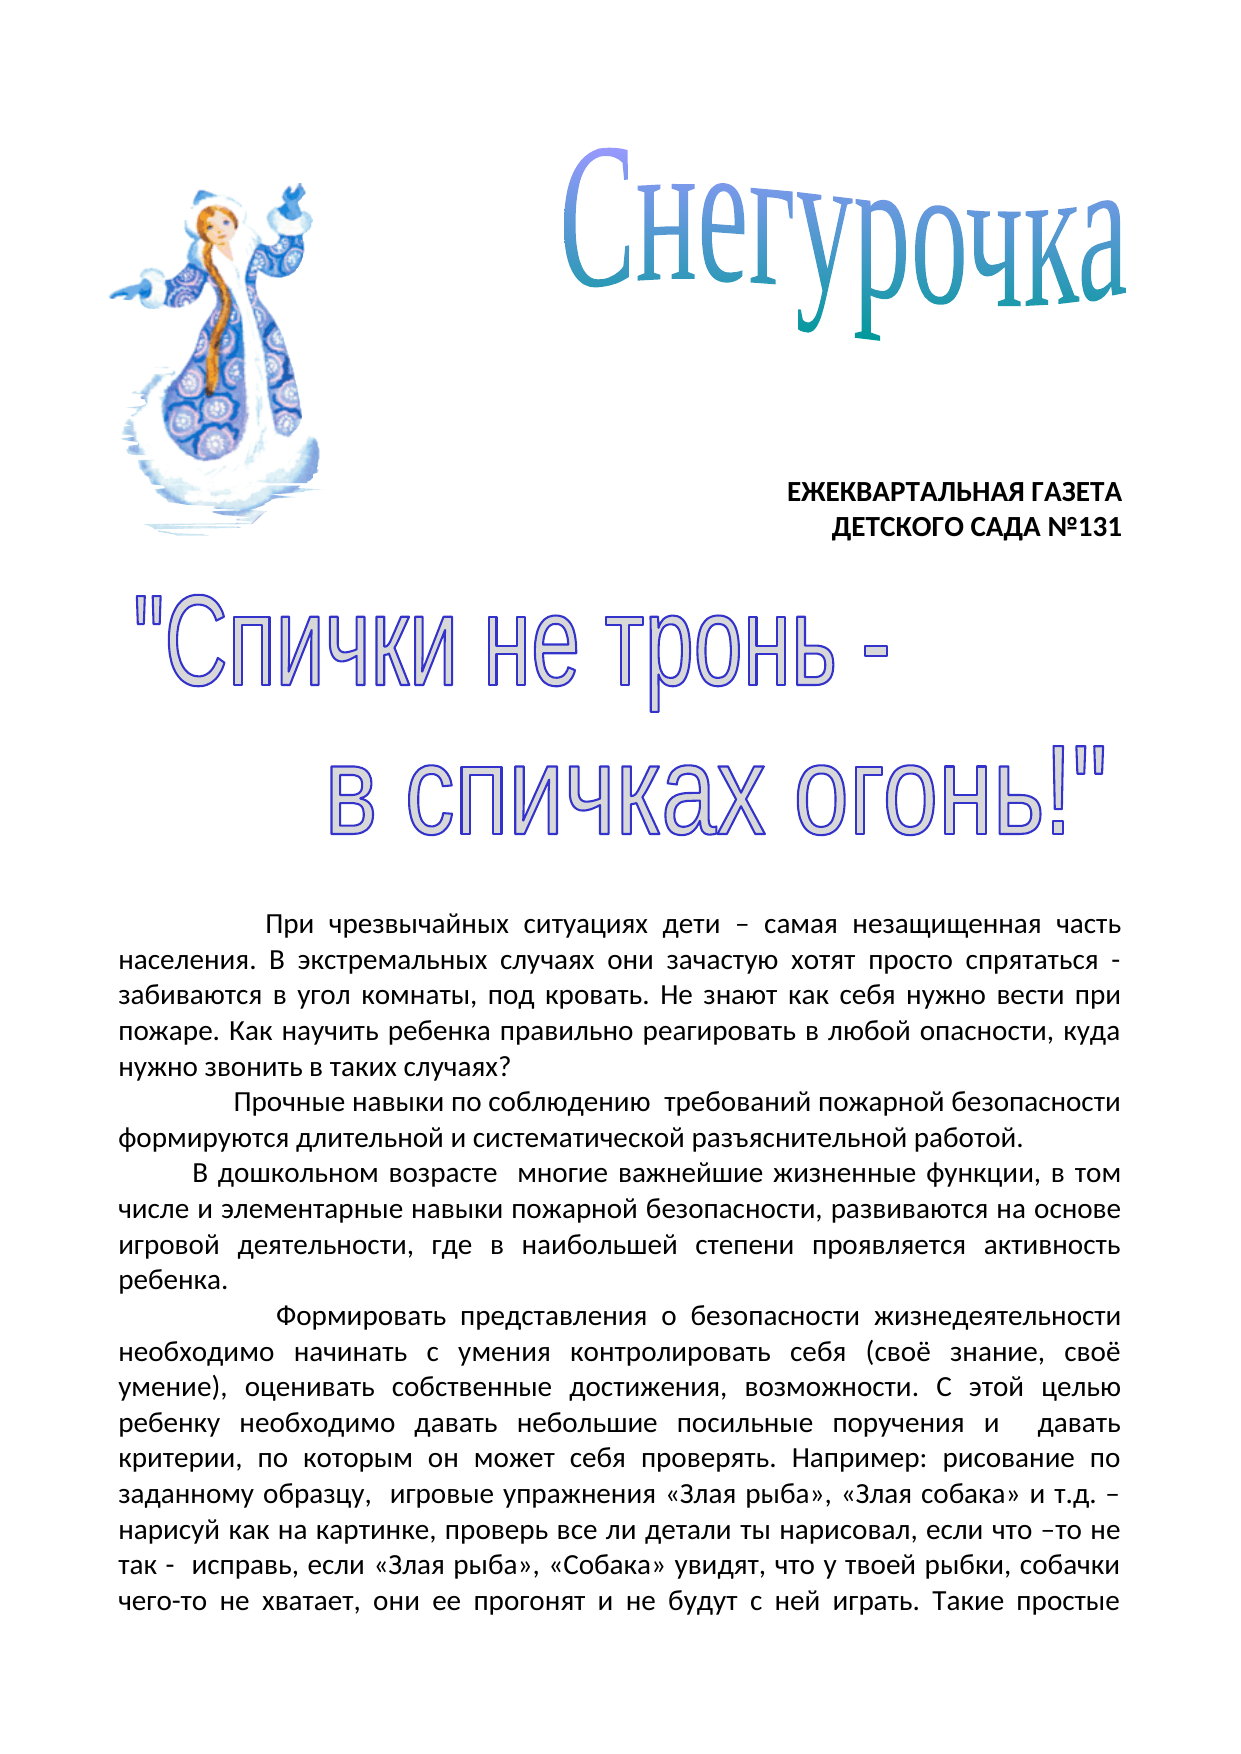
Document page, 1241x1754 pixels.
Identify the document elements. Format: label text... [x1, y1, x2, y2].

text Прочные навыки по соблюдению требований пожарной безопасности формируются длительной и систематической разъяснительной работой. [118, 1083, 1122, 1154]
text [118, 1297, 1122, 1618]
text ДЕТСКОГО САДА №131 [118, 508, 1122, 544]
text ЕЖЕКВАРТАЛЬНАЯ ГАЗЕТА [118, 473, 1122, 508]
text При чрезвычайных ситуациях дети – самая незащищенная часть населения. В экстремальных случаях они зачастую хотят просто спрятаться - забиваются в угол комнаты, под кровать. Не знают как себя нужно вести при пожаре. Как научить ребенка правильно реагировать в любой опасности, куда нужно звонить в таких случаях? [118, 905, 1122, 1083]
text В дошкольном возрасте многие важнейшие жизненные функции, в том числе и элементарные навыки пожарной безопасности, развиваются на основе игровой деятельности, где в наибольшей степени проявляется активность ребенка. [118, 1154, 1122, 1297]
